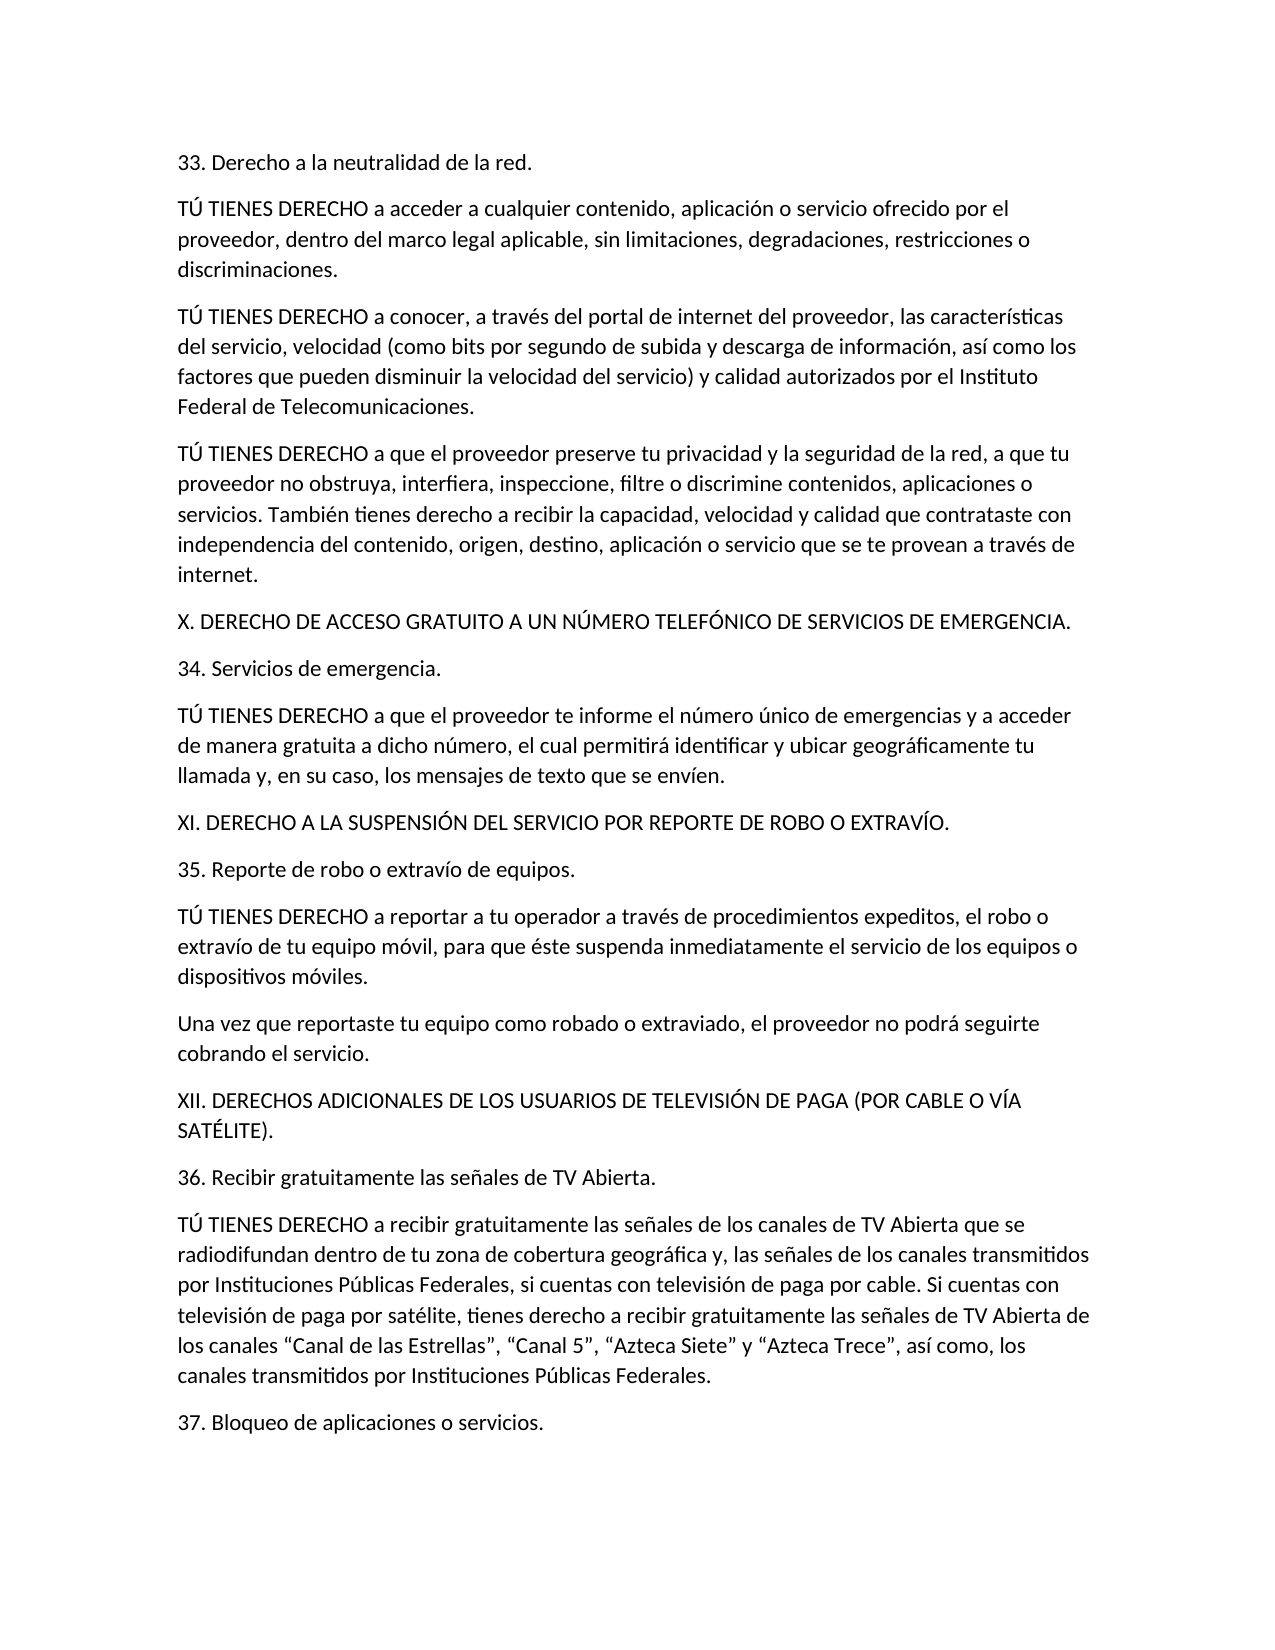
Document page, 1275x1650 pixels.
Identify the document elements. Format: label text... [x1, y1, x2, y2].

text 37. Bloqueo de aplicaciones o servicios. [177, 1408, 1098, 1436]
text Una vez que reportaste tu equipo como robado o extraviado, el proveedor no podrá seguirte cobrando el servicio. [177, 1009, 1098, 1067]
text TÚ TIENES DERECHO a que el proveedor te informe el número único de emergencias y a acceder de manera gratuita a dicho número, el cual permitirá identificar y ubicar geográficamente tu llamada y, en su caso, los mensajes de texto que se envíen. [177, 701, 1098, 789]
text TÚ TIENES DERECHO a que el proveedor preserve tu privacidad y la seguridad de la red, a que tu proveedor no obstruya, interfiera, inspeccione, filtre o discrimine contenidos, aplicaciones o servicios. También tienes derecho a recibir la capacidad, velocidad y calidad que contrataste con independencia del contenido, origen, destino, aplicación o servicio que se te provean a través de internet. [177, 439, 1098, 588]
text 36. Recibir gratuitamente las señales de TV Abierta. [177, 1163, 1098, 1191]
text X. DERECHO DE ACCESO GRATUITO A UN NÚMERO TELEFÓNICO DE SERVICIOS DE EMERGENCIA. [177, 607, 1098, 635]
text TÚ TIENES DERECHO a acceder a cualquier contenido, aplicación o servicio ofrecido por el proveedor, dentro del marco legal aplicable, sin limitaciones, degradaciones, restricciones o discriminaciones. [177, 194, 1098, 283]
text TÚ TIENES DERECHO a conocer, a través del portal de internet del proveedor, las características del servicio, velocidad (como bits por segundo de subida y descarga de información, así como los factores que pueden disminuir la velocidad del servicio) y calidad autorizados por el Instituto Federal de Telecomunicaciones. [177, 302, 1098, 420]
text XII. DERECHOS ADICIONALES DE LOS USUARIOS DE TELEVISIÓN DE PAGA (POR CABLE O VÍA SATÉLITE). [177, 1086, 1098, 1144]
text TÚ TIENES DERECHO a recibir gratuitamente las señales de los canales de TV Abierta que se radiodifundan dentro de tu zona de cobertura geográfica y, las señales de los canales transmitidos por Instituciones Públicas Federales, si cuentas con televisión de paga por cable. Si cuentas con televisión de paga por satélite, tienes derecho a recibir gratuitamente las señales de TV Abierta de los canales “Canal de las Estrellas”, “Canal 5”, “Azteca Siete” y “Azteca Trece”, así como, los canales transmitidos por Instituciones Públicas Federales. [177, 1210, 1098, 1389]
text 33. Derecho a la neutralidad de la red. [177, 148, 1098, 176]
text 35. Reporte de robo o extravío de equipos. [177, 855, 1098, 883]
text 34. Servicios de emergencia. [177, 654, 1098, 682]
text TÚ TIENES DERECHO a reportar a tu operador a través de procedimientos expeditos, el robo o extravío de tu equipo móvil, para que éste suspenda inmediatamente el servicio de los equipos o dispositivos móviles. [177, 902, 1098, 990]
text XI. DERECHO A LA SUSPENSIÓN DEL SERVICIO POR REPORTE DE ROBO O EXTRAVÍO. [177, 808, 1098, 836]
